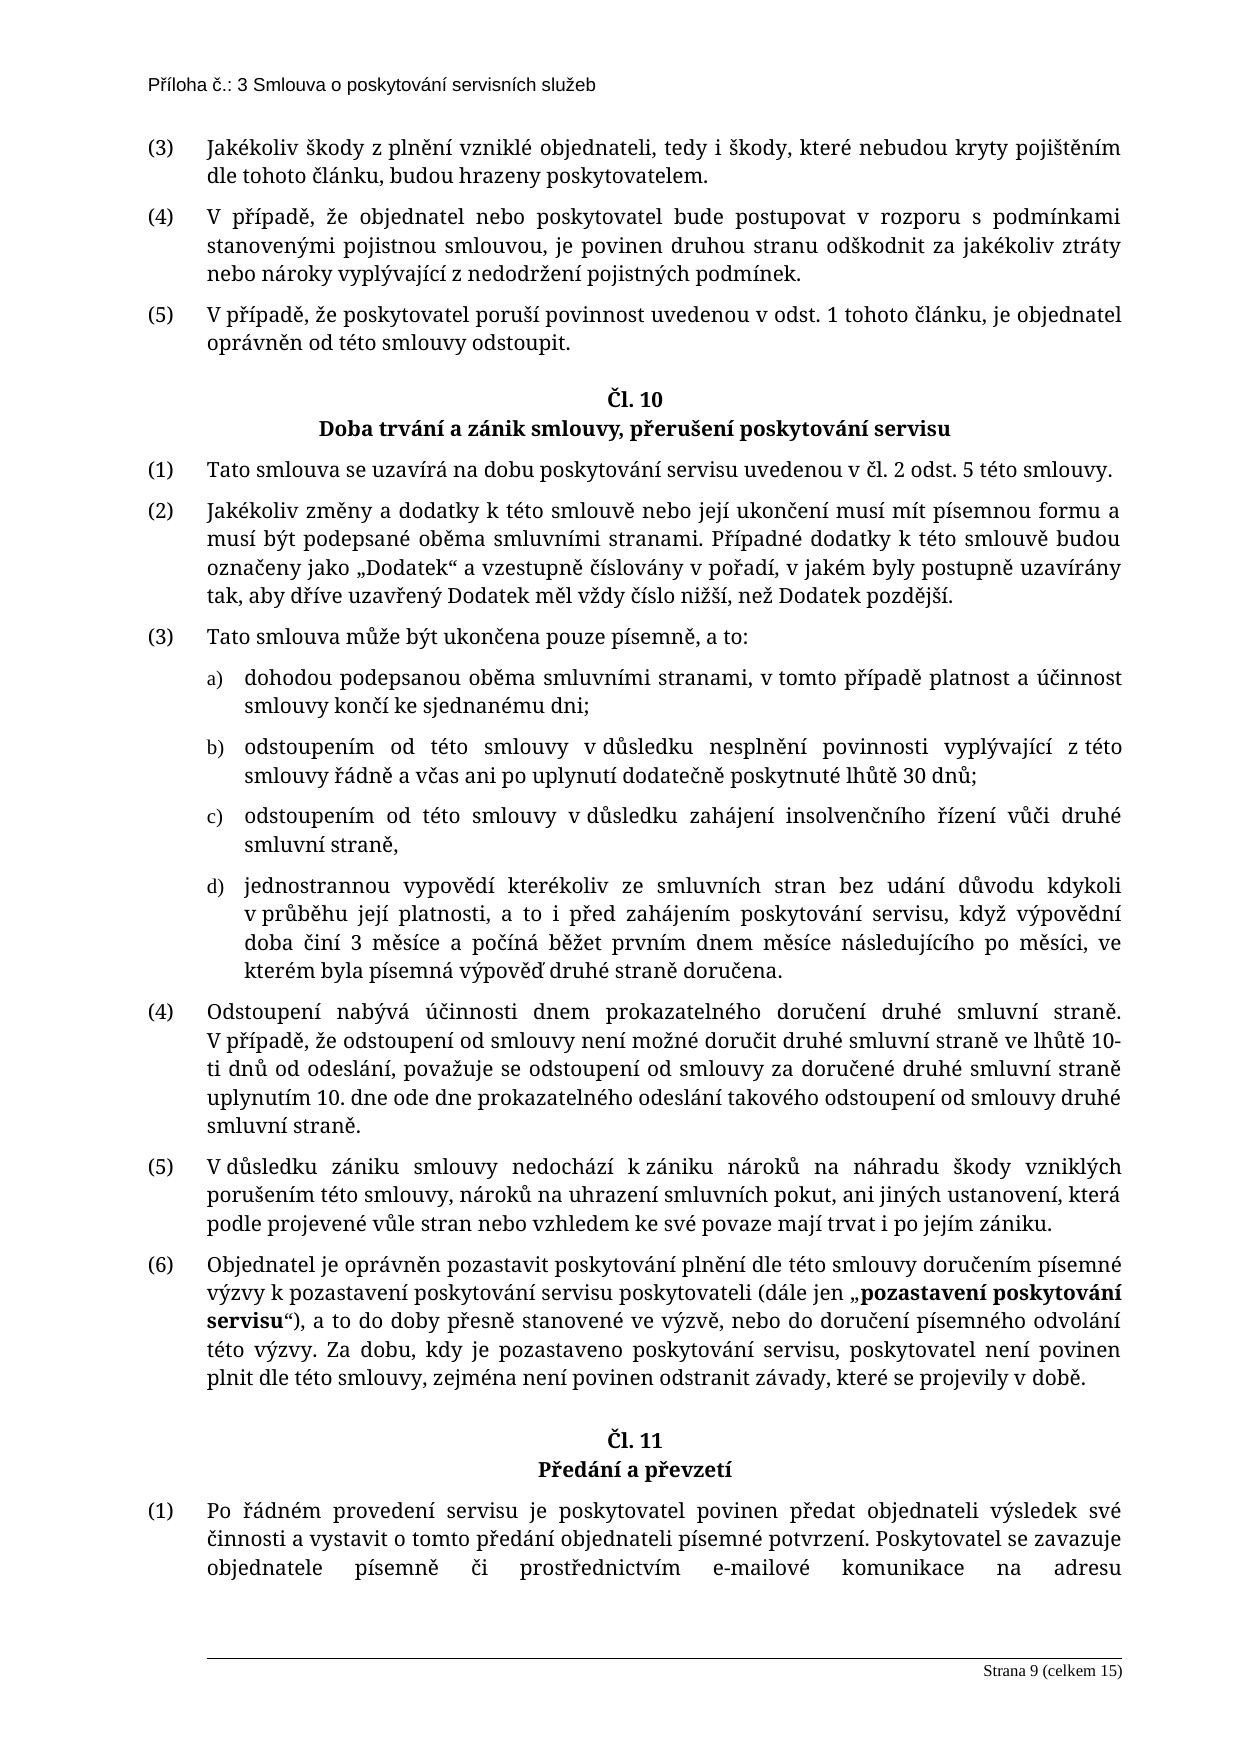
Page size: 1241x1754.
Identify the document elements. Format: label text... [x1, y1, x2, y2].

list Jakékoliv škody z plnění vzniklé objednateli, tedy i škody, které nebudou kryty pojištěním dle tohoto článku, budou hrazeny poskytovatelem. [148, 133, 1122, 190]
list Jakékoliv změny a dodatky k této smlouvě nebo její ukončení musí mít písemnou formu a musí být podepsané oběma smluvními stranami. Případné dodatky k této smlouvě budou označeny jako „Dodatek“ a vzestupně číslovány v pořadí, v jakém byly postupně uzavírány tak, aby dříve uzavřený Dodatek měl vždy číslo nižší, než Dodatek pozdější. [148, 496, 1122, 609]
list V případě, že objednatel nebo poskytovatel bude postupovat v rozporu s podmínkami stanovenými pojistnou smlouvou, je povinen druhou stranu odškodnit za jakékoliv ztráty nebo nároky vyplývající z nedodržení pojistných podmínek. [148, 202, 1122, 288]
list dohodou podepsanou oběma smluvními stranami, v tomto případě platnost a účinnost smlouvy končí ke sjednanému dni; [207, 663, 1122, 720]
list Odstoupení nabývá účinnosti dnem prokazatelného doručení druhé smluvní straně. V případě, že odstoupení od smlouvy není možné doručit druhé smluvní straně ve lhůtě 10-ti dnů od odeslání, považuje se odstoupení od smlouvy za doručené druhé smluvní straně uplynutím 10. dne ode dne prokazatelného odeslání takového odstoupení od smlouvy druhé smluvní straně. [148, 997, 1122, 1139]
list Objednatel je oprávněn pozastavit poskytování plnění dle této smlouvy doručením písemné výzvy k pozastavení poskytování servisu poskytovateli (dále jen „pozastavení poskytování servisu“), a to do doby přesně stanovené ve výzvě, nebo do doručení písemného odvolání této výzvy. Za dobu, kdy je pozastaveno poskytování servisu, poskytovatel není povinen plnit dle této smlouvy, zejména není povinen odstranit závady, které se projevily v době. [148, 1250, 1122, 1392]
list jednostrannou vypovědí kterékoliv ze smluvních stran bez udání důvodu kdykoli v průběhu její platnosti, a to i před zahájením poskytování servisu, když výpovědní doba činí 3 měsíce a počíná běžet prvním dnem měsíce následujícího po měsíci, ve kterém byla písemná výpověď druhé straně doručena. [207, 871, 1122, 985]
list Tato smlouva může být ukončena pouze písemně, a to: [148, 622, 1122, 650]
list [148, 1496, 1122, 1581]
list Tato smlouva se uzavírá na dobu poskytování servisu uvedenou v čl. 2 odst. 5 této smlouvy. [148, 455, 1122, 483]
list Čl. 11 [148, 1427, 1122, 1455]
list Předání a převzetí [148, 1455, 1122, 1483]
list V případě, že poskytovatel poruší povinnost uvedenou v odst. 1 tohoto článku, je objednatel oprávněn od této smlouvy odstoupit. [148, 300, 1122, 357]
text Čl. 10 [148, 385, 1122, 414]
list odstoupením od této smlouvy v důsledku nesplnění povinnosti vyplývající z této smlouvy řádně a včas ani po uplynutí dodatečně poskytnuté lhůtě 30 dnů; [207, 732, 1122, 789]
list V důsledku zániku smlouvy nedochází k zániku nároků na náhradu škody vzniklých porušením této smlouvy, nároků na uhrazení smluvních pokut, ani jiných ustanovení, která podle projevené vůle stran nebo vzhledem ke své povaze mají trvat i po jejím zániku. [148, 1152, 1122, 1237]
subtitle Doba trvání a zánik smlouvy, přerušení poskytování servisu [148, 414, 1122, 442]
list odstoupením od této smlouvy v důsledku zahájení insolvenčního řízení vůči druhé smluvní straně, [207, 802, 1122, 858]
